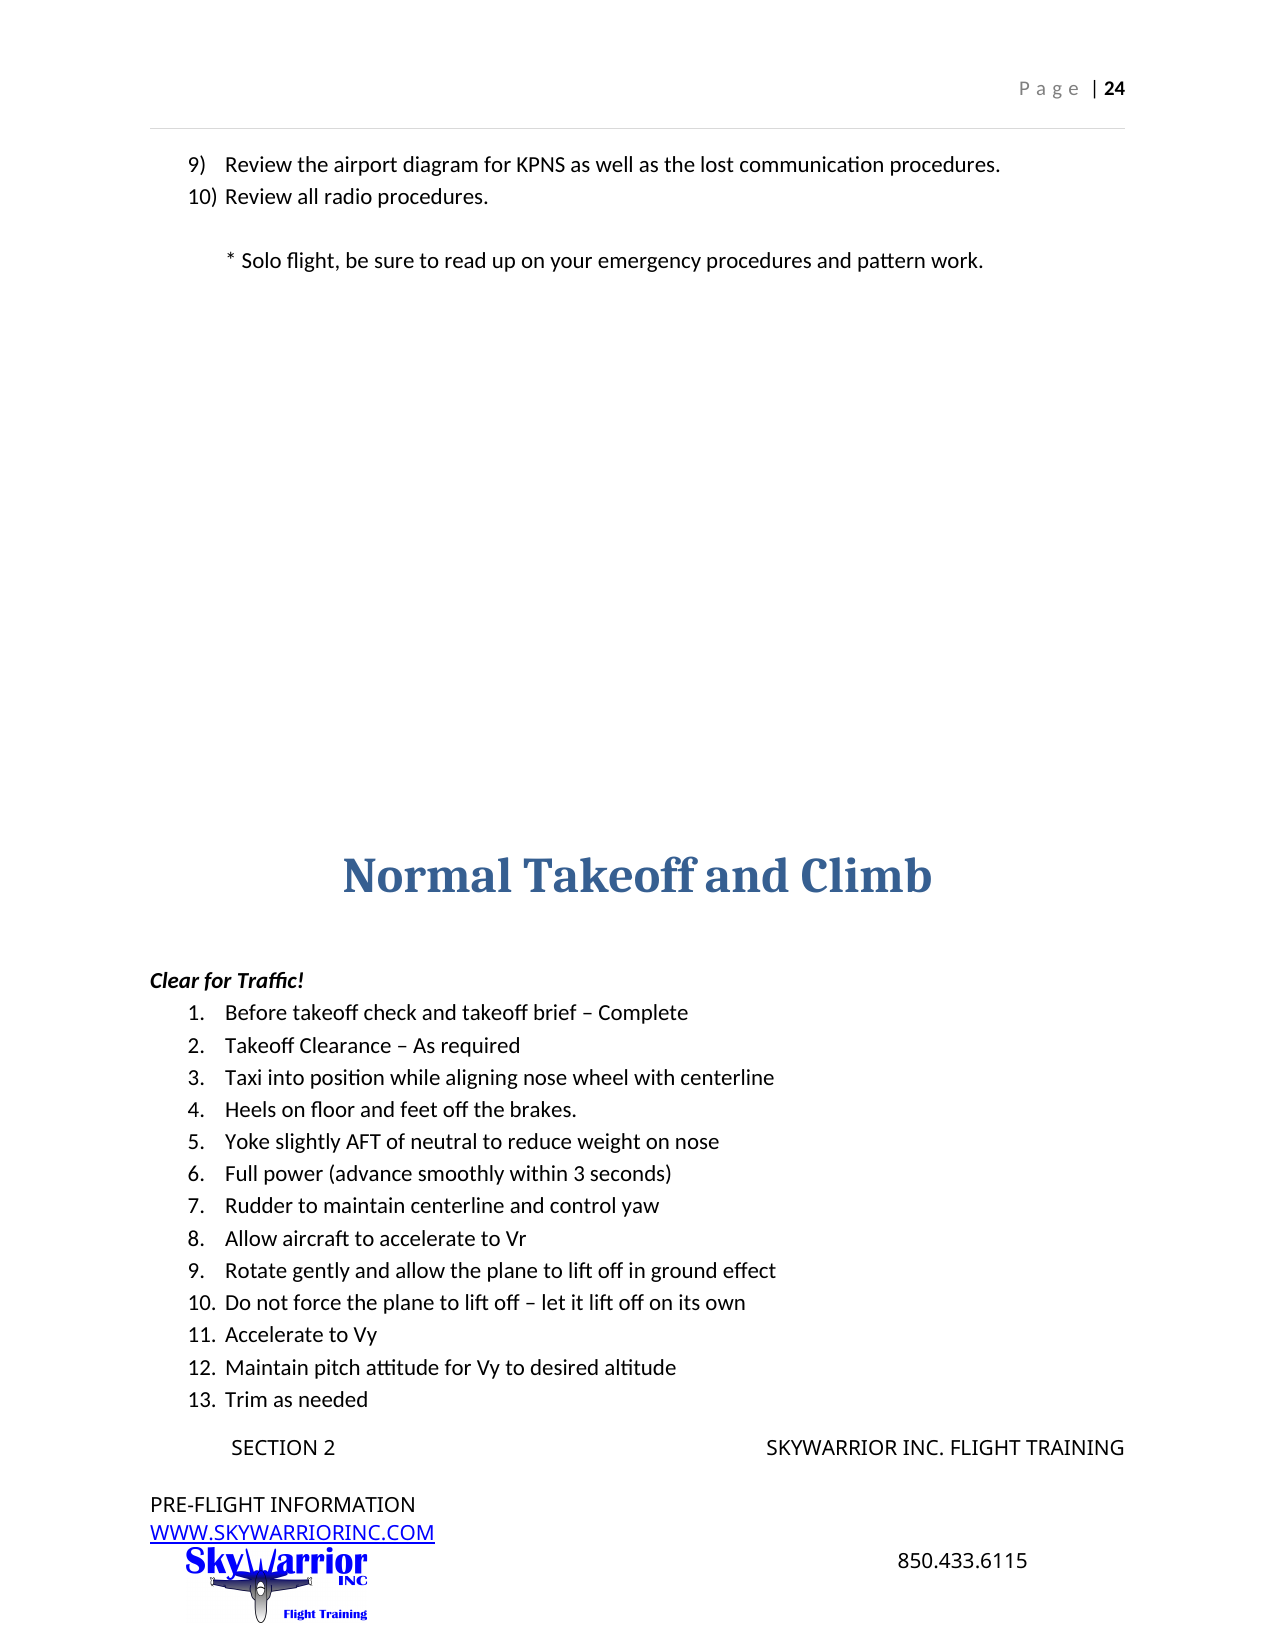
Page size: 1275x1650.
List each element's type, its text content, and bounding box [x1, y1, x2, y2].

list Before takeoff check and takeoff brief – Complete [187, 998, 1125, 1027]
list Yoke slightly AFT of neutral to reduce weight on nose [187, 1127, 1125, 1155]
text * Solo flight, be sure to read up on your emergency procedures and pattern work. [150, 247, 1125, 274]
list Rudder to maintain centerline and control yaw [187, 1192, 1125, 1220]
text Clear for Traffic! [150, 966, 1125, 994]
list Maintain pitch attitude for Vy to desired altitude [187, 1353, 1125, 1381]
list Rotate gently and allow the plane to lift off in ground effect [187, 1256, 1125, 1284]
list Takeoff Clearance – As required [187, 1031, 1125, 1059]
list Full power (advance smoothly within 3 seconds) [187, 1159, 1125, 1187]
list Trim as needed [187, 1385, 1125, 1413]
list Do not force the plane to lift off – let it lift off on its own [187, 1288, 1125, 1316]
picture [186, 1547, 368, 1623]
list Allow aircraft to accelerate to Vr [187, 1224, 1125, 1252]
list Taxi into position while aligning nose wheel with centerline [187, 1063, 1125, 1091]
list Accelerate to Vy [187, 1320, 1125, 1348]
list Review the airport diagram for KPNS as well as the lost communication procedures. [187, 150, 1125, 178]
subtitle Normal Takeoff and Climb [150, 847, 1125, 905]
list Heels on floor and feet off the brakes. [187, 1095, 1125, 1123]
list Review all radio procedures. [187, 182, 1125, 210]
